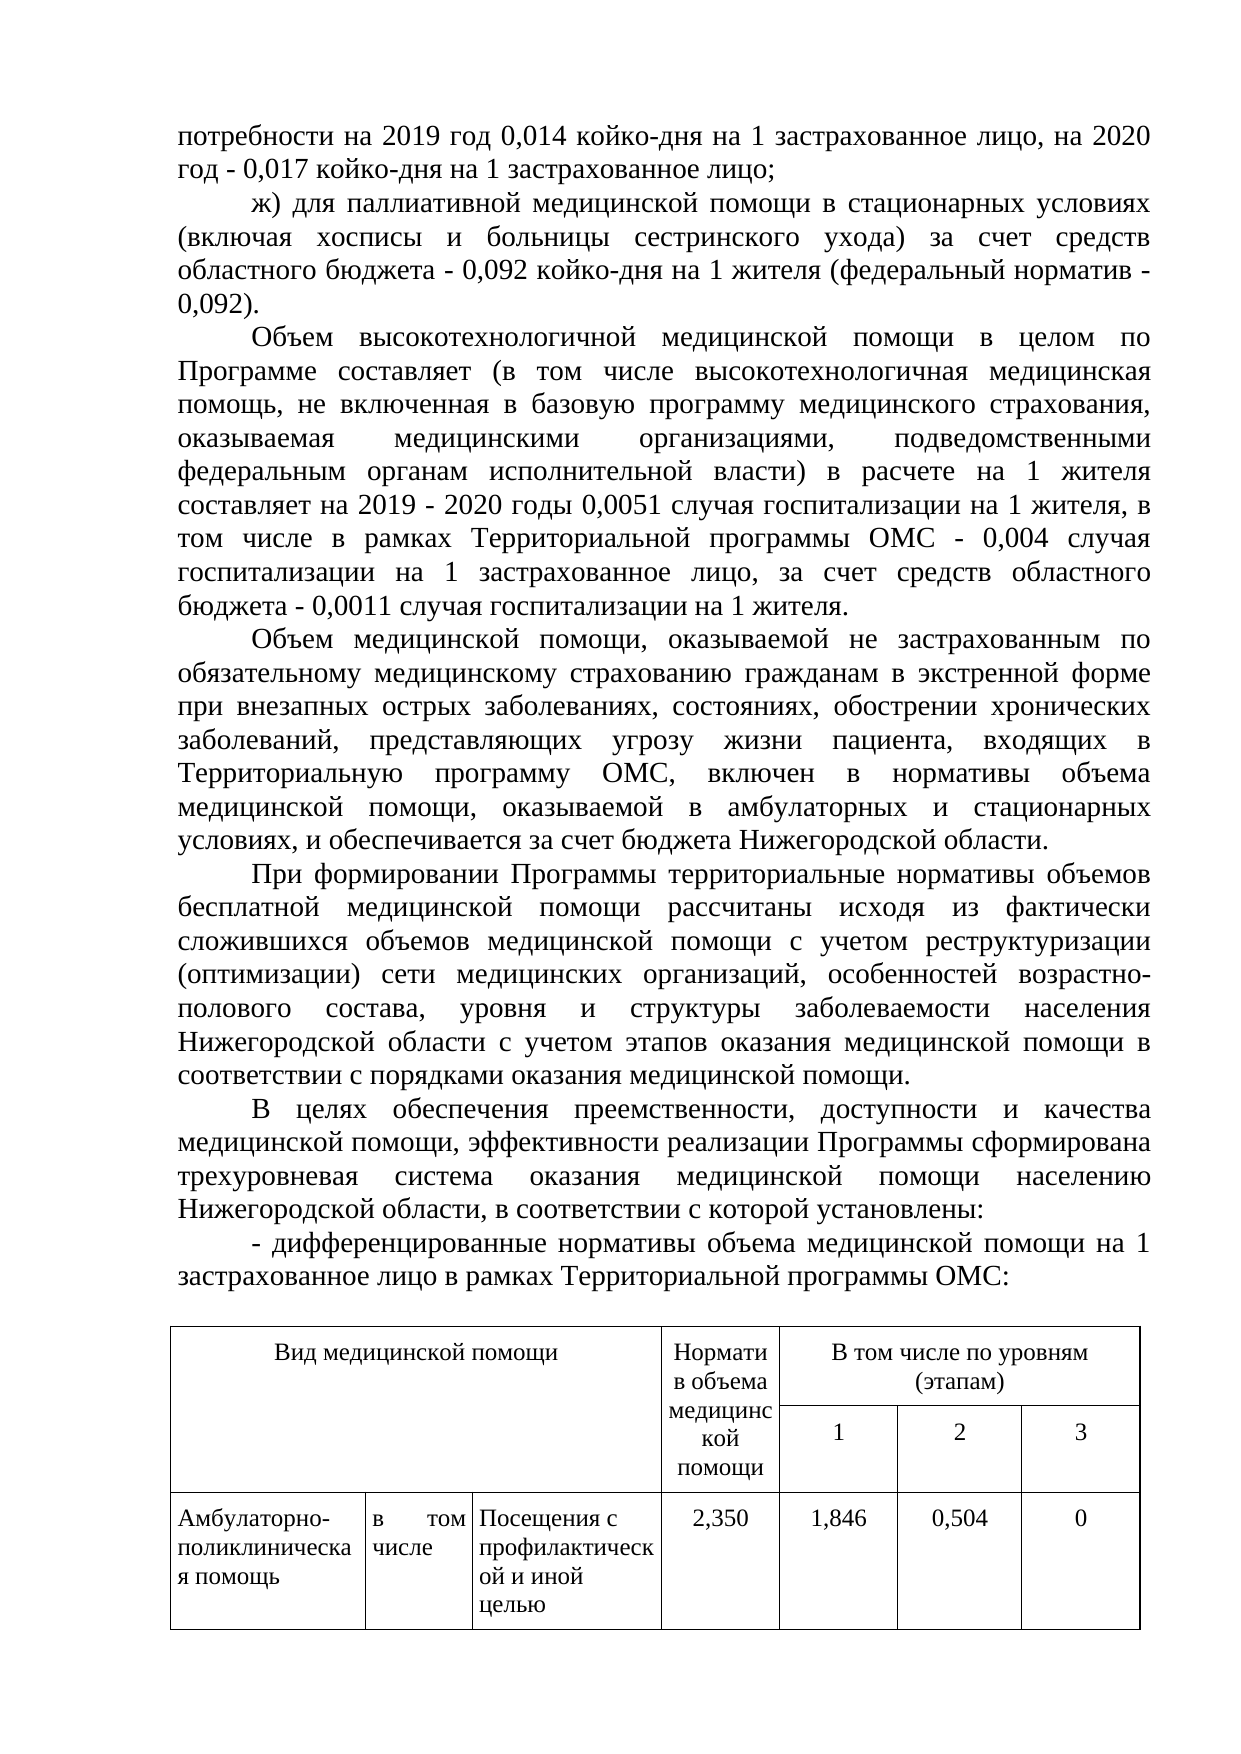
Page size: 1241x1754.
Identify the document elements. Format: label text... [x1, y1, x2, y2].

text Объем высокотехнологичной медицинской помощи в целом по Программе составляет (в том числе высокотехнологичная медицинская помощь, не включенная в базовую программу медицинского страхования, оказываемая медицинскими организациями, подведомственными федеральным органам исполнительной власти) в расчете на 1 жителя составляет на 2019 - 2020 годы 0,0051 случая госпитализации на 1 жителя, в том числе в рамках Территориальной программы ОМС - 0,004 случая госпитализации на 1 застрахованное лицо, за счет средств областного бюджета - 0,0011 случая госпитализации на 1 жителя. [177, 319, 1152, 621]
table_cell 0,504 [898, 1493, 1021, 1629]
text ж) для паллиативной медицинской помощи в стационарных условиях (включая хосписы и больницы сестринского ухода) за счет средств областного бюджета - 0,092 койко-дня на 1 жителя (федеральный норматив - 0,092). [177, 185, 1152, 319]
table_cell 1,846 [780, 1493, 897, 1629]
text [177, 118, 1152, 185]
table_cell в том числе [366, 1493, 472, 1629]
text - дифференцированные нормативы объема медицинской помощи на 1 застрахованное лицо в рамках Территориальной программы ОМС: [177, 1225, 1152, 1292]
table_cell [473, 1493, 661, 1629]
table_header В том числе по уровням (этапам) [780, 1327, 1139, 1405]
table_cell 1 [780, 1406, 897, 1492]
table_cell 0 [1022, 1493, 1139, 1629]
table_cell 2,350 [662, 1493, 779, 1629]
text При формировании Программы территориальные нормативы объемов бесплатной медицинской помощи рассчитаны исходя из фактически сложившихся объемов медицинской помощи с учетом реструктуризации (оптимизации) сети медицинских организаций, особенностей возрастно-полового состава, уровня и структуры заболеваемости населения Нижегородской области с учетом этапов оказания медицинской помощи в соответствии с порядками оказания медицинской помощи. [177, 856, 1152, 1091]
table_cell 2 [898, 1406, 1021, 1492]
text В целях обеспечения преемственности, доступности и качества медицинской помощи, эффективности реализации Программы сформирована трехуровневая система оказания медицинской помощи населению Нижегородской области, в соответствии с которой установлены: [177, 1091, 1152, 1225]
table_cell 3 [1022, 1406, 1139, 1492]
table_header Норматив объема медицинской помощи [662, 1327, 779, 1492]
text Объем медицинской помощи, оказываемой не застрахованным по обязательному медицинскому страхованию гражданам в экстренной форме при внезапных острых заболеваниях, состояниях, обострении хронических заболеваний, представляющих угрозу жизни пациента, входящих в Территориальную программу ОМС, включен в нормативы объема медицинской помощи, оказываемой в амбулаторных и стационарных условиях, и обеспечивается за счет бюджета Нижегородской области. [177, 621, 1152, 856]
table_header Вид медицинской помощи [171, 1327, 661, 1492]
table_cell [171, 1493, 365, 1629]
